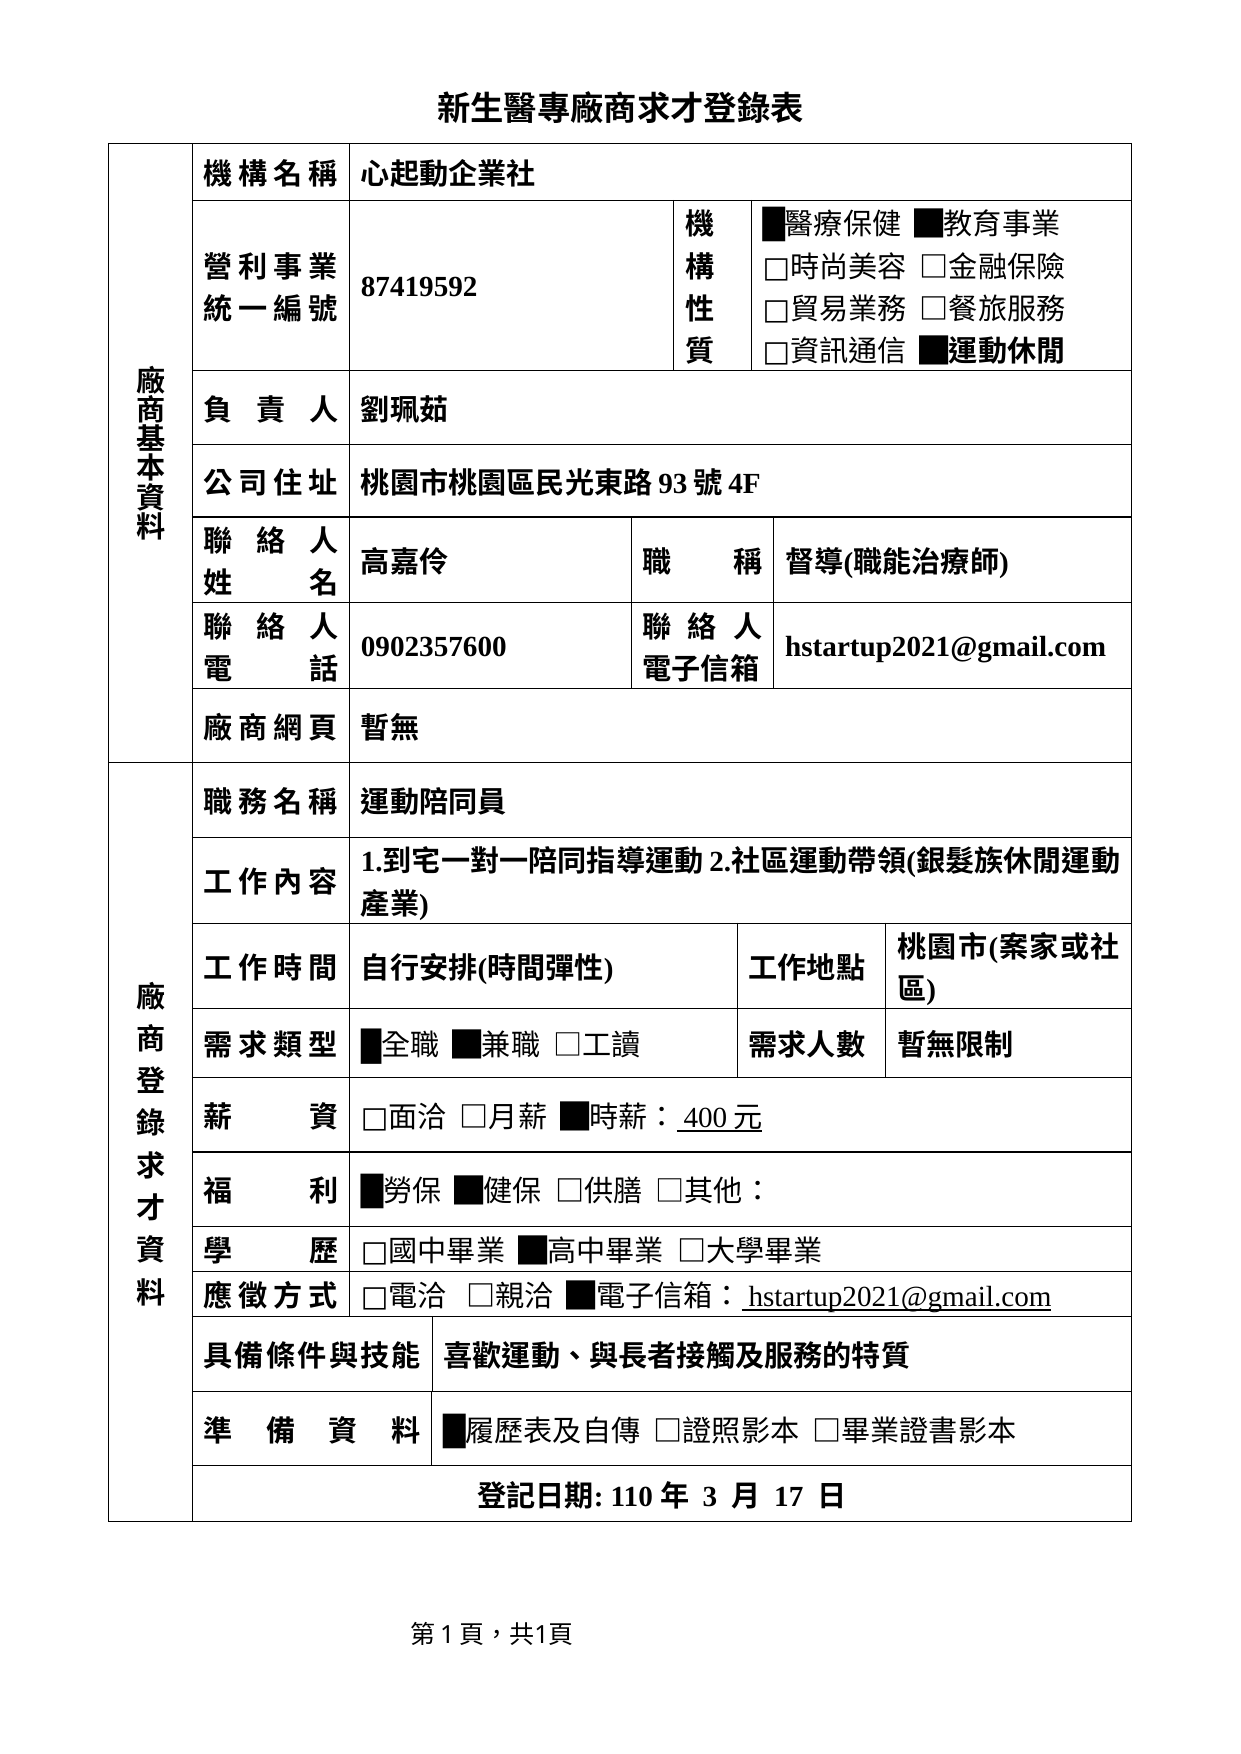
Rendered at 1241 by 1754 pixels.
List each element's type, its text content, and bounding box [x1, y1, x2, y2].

table_cell □電洽 □親洽 █電子信箱： hstartup2021@gmail.com [350, 1272, 1131, 1316]
table_cell 廠 商 登 錄 求 才 資 料 [109, 763, 192, 1521]
table_cell 運動陪同員 [350, 763, 1131, 837]
table_cell 需求人數 [738, 1009, 885, 1077]
table_cell 暫無限制 [886, 1009, 1131, 1077]
table_cell 87419592 [350, 201, 673, 370]
table_cell 廠商網頁 [193, 689, 349, 762]
table_cell █履歷表及自傳 □證照影本 □畢業證書影本 [432, 1392, 1131, 1465]
table_cell █全職 █兼職 □工讀 [350, 1009, 737, 1077]
table_cell □國中畢業 █高中畢業 □大學畢業 [350, 1227, 1131, 1271]
table_cell 學歷 [193, 1227, 349, 1271]
table_cell █勞保 █健保 □供膳 □其他： [350, 1153, 1131, 1226]
table_cell 具備條件與技能 [193, 1317, 432, 1391]
text 新生醫專廠商求才登錄表 [59, 68, 1181, 143]
table_cell 工作時間 [193, 924, 349, 1008]
table_cell █醫療保健 █教育事業 □時尚美容 □金融保險 □貿易業務 □餐旅服務 □資訊通信 █運動休閒 [752, 201, 1131, 370]
table_cell 薪資 [193, 1078, 349, 1151]
table_cell 機構性質 [674, 201, 751, 370]
table_cell 工作地點 [738, 924, 885, 1008]
table_cell □面洽 □月薪 █時薪： 400元 [350, 1078, 1131, 1151]
table_cell 桃園市(案家或社區) [886, 924, 1131, 1008]
table_cell 應徵方式 [193, 1272, 349, 1316]
table_cell 負責人 [193, 371, 349, 444]
table_cell 暫無 [350, 689, 1131, 762]
table_cell 公司住址 [193, 445, 349, 516]
table_cell 工作內容 [193, 838, 349, 922]
table_cell 桃園市桃園區民光東路93號4F [350, 445, 1131, 516]
table_cell 聯絡人 電子信箱 [632, 603, 773, 688]
table_cell 自行安排(時間彈性) [350, 924, 737, 1008]
table_cell 0902357600 [350, 603, 631, 688]
table_header 廠商基本資料 [109, 144, 192, 762]
table_cell 需求類型 [193, 1009, 349, 1077]
table_cell 職稱 [632, 518, 773, 602]
table_cell hstartup2021@gmail.com [774, 603, 1131, 688]
table_header 心起動企業社 [350, 144, 1131, 200]
table_header 機構名稱 [193, 144, 349, 200]
table_cell 喜歡運動、與長者接觸及服務的特質 [433, 1317, 1131, 1391]
table_cell 登記日期: 110 年 3 月 17 日 [193, 1466, 1131, 1521]
table_cell 福利 [193, 1153, 349, 1226]
table_cell 劉珮茹 [350, 371, 1131, 444]
table_cell 準備資料 [193, 1392, 431, 1465]
table_cell 督導(職能治療師) [774, 518, 1131, 602]
table_cell 營利事業 統一編號 [193, 201, 349, 370]
table_cell 1.到宅一對一陪同指導運動2.社區運動帶領(銀髮族休閒運動產業) [350, 838, 1131, 922]
table_cell 高嘉伶 [350, 518, 631, 602]
table_cell 聯絡人 電話 [193, 603, 349, 688]
table_cell 聯絡人 姓名 [193, 518, 349, 602]
table_cell 職務名稱 [193, 763, 349, 837]
